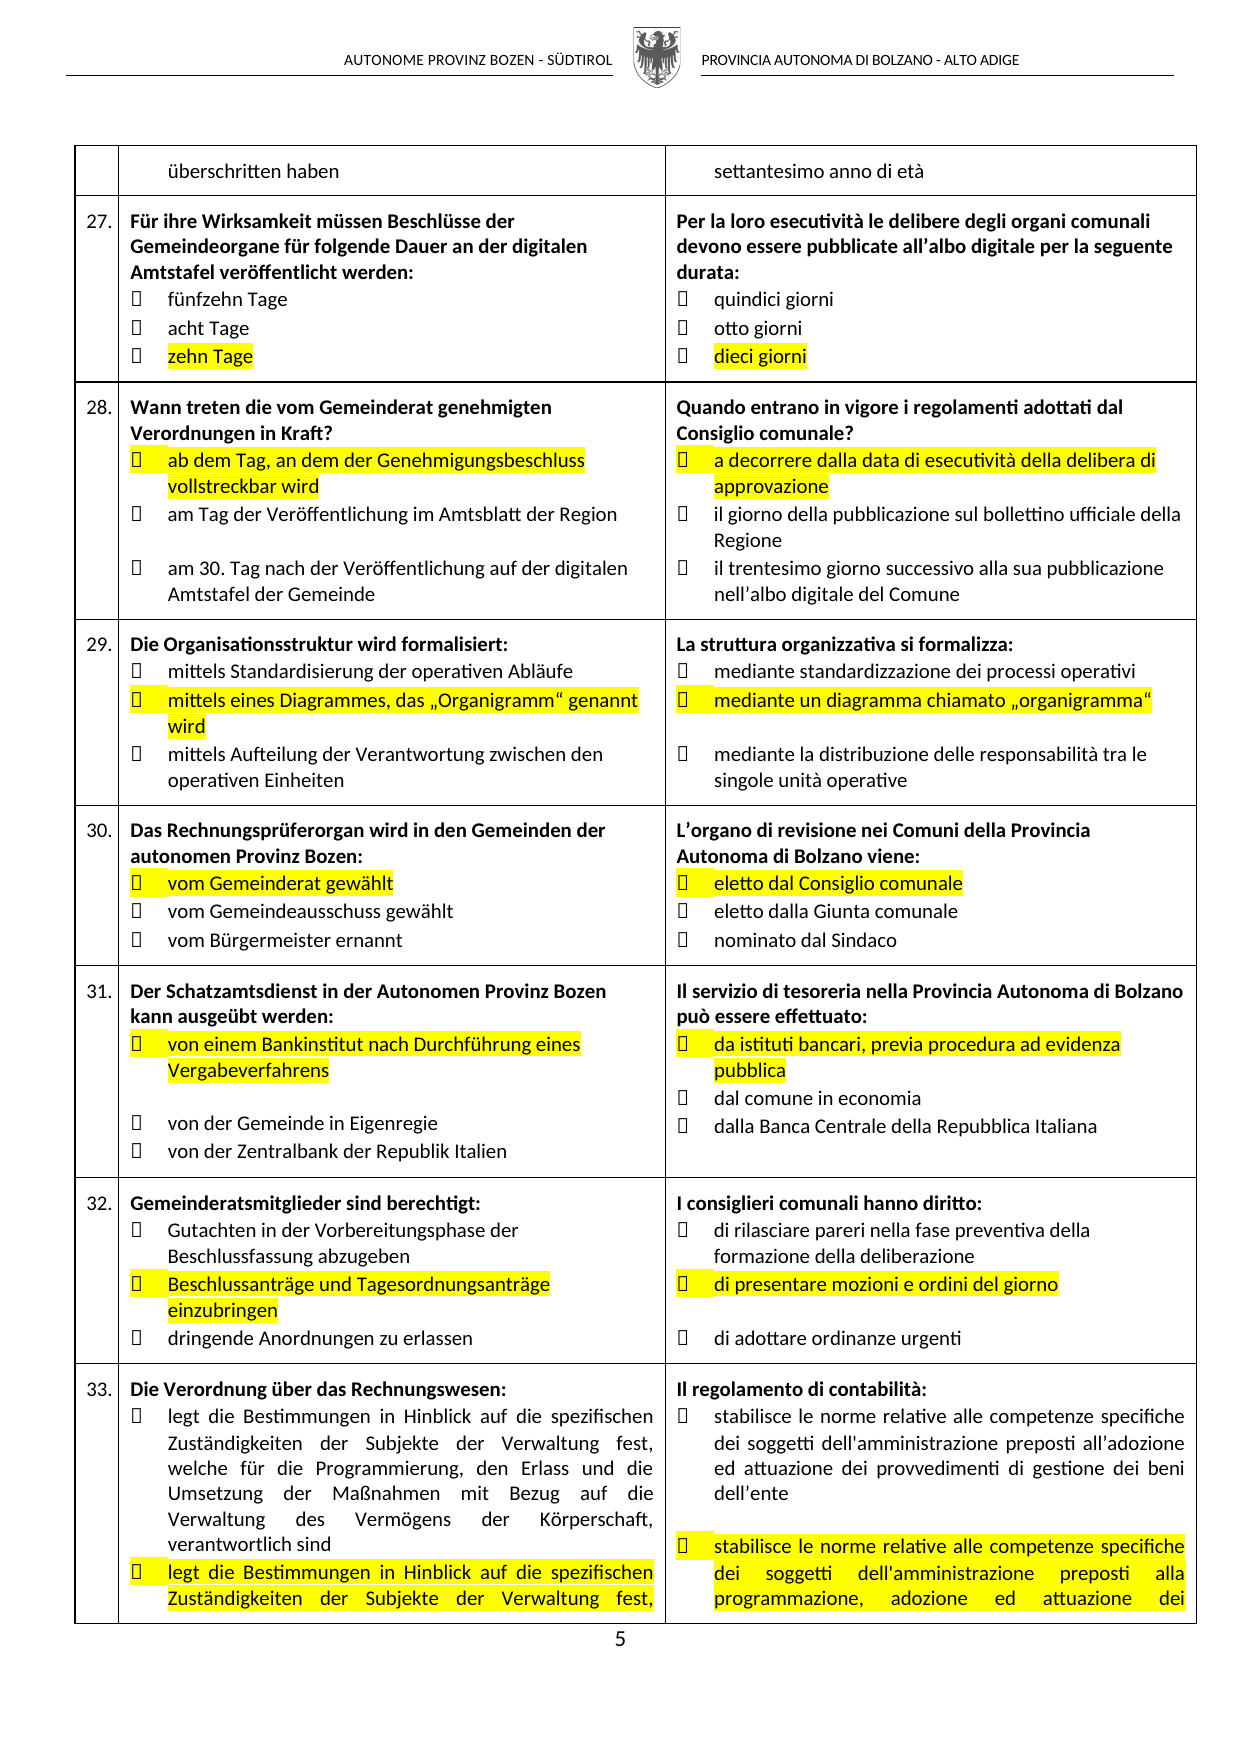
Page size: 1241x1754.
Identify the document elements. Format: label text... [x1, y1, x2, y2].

table_cell Die Organisationsstruktur wird formalisiert: mittels Standardisierung der operativen Abläufe mittels eines Diagrammes, das „Organigramm“ genannt wird mittels Aufteilung der Verantwortung zwischen den operativen Einheiten [119, 620, 665, 804]
table_cell Gemeinderatsmitglieder sind berechtigt: Gutachten in der Vorbereitungsphase der Beschlussfassung abzugeben Beschlussanträge und Tagesordnungsanträge einzubringen dringende Anordnungen zu erlassen [119, 1178, 665, 1363]
table_cell [76, 196, 118, 381]
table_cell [666, 146, 1196, 195]
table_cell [119, 146, 665, 195]
table_cell [76, 383, 118, 618]
table_cell Der Schatzamtsdienst in der Autonomen Provinz Bozen kann ausgeübt werden: von einem Bankinstitut nach Durchführung eines Vergabeverfahrens von der Gemeinde in Eigenregie von der Zentralbank der Republik Italien [119, 966, 665, 1177]
table_cell [76, 806, 118, 965]
table_cell La struttura organizzativa si formalizza: mediante standardizzazione dei processi operativi mediante un diagramma chiamato „organigramma“ mediante la distribuzione delle responsabilità tra le singole unità operative [666, 620, 1196, 804]
table_cell [76, 146, 118, 195]
table_cell [76, 966, 118, 1177]
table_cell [119, 1364, 665, 1622]
table_cell [76, 620, 118, 804]
table_cell Il servizio di tesoreria nella Provincia Autonoma di Bolzano può essere effettuato: da istituti bancari, previa procedura ad evidenza pubblica dal comune in economia dalla Banca Centrale della Repubblica Italiana [666, 966, 1196, 1177]
table_cell Per la loro esecutività le delibere degli organi comunali devono essere pubblicate all’albo digitale per la seguente durata: quindici giorni otto giorni dieci giorni [666, 196, 1196, 381]
table_cell Das Rechnungsprüferorgan wird in den Gemeinden der autonomen Provinz Bozen: vom Gemeinderat gewählt vom Gemeindeausschuss gewählt vom Bürgermeister ernannt [119, 806, 665, 965]
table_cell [666, 1364, 1196, 1622]
table_cell I consiglieri comunali hanno diritto: di rilasciare pareri nella fase preventiva della formazione della deliberazione di presentare mozioni e ordini del giorno di adottare ordinanze urgenti [666, 1178, 1196, 1363]
table_cell Quando entrano in vigore i regolamenti adottati dal Consiglio comunale? a decorrere dalla data di esecutività della delibera di approvazione il giorno della pubblicazione sul bollettino ufficiale della Regione il trentesimo giorno successivo alla sua pubblicazione nell’albo digitale del Comune [666, 383, 1196, 618]
table_cell [76, 1364, 118, 1622]
table_cell [76, 1178, 118, 1363]
table_cell Wann treten die vom Gemeinderat genehmigten Verordnungen in Kraft? ab dem Tag, an dem der Genehmigungsbeschluss vollstreckbar wird am Tag der Veröffentlichung im Amtsblatt der Region am 30. Tag nach der Veröffentlichung auf der digitalen Amtstafel der Gemeinde [119, 383, 665, 618]
table_cell Für ihre Wirksamkeit müssen Beschlüsse der Gemeindeorgane für folgende Dauer an der digitalen Amtstafel veröffentlicht werden: fünfzehn Tage acht Tage zehn Tage [119, 196, 665, 381]
picture [633, 27, 681, 88]
table_cell L’organo di revisione nei Comuni della Provincia Autonoma di Bolzano viene: eletto dal Consiglio comunale eletto dalla Giunta comunale nominato dal Sindaco [666, 806, 1196, 965]
